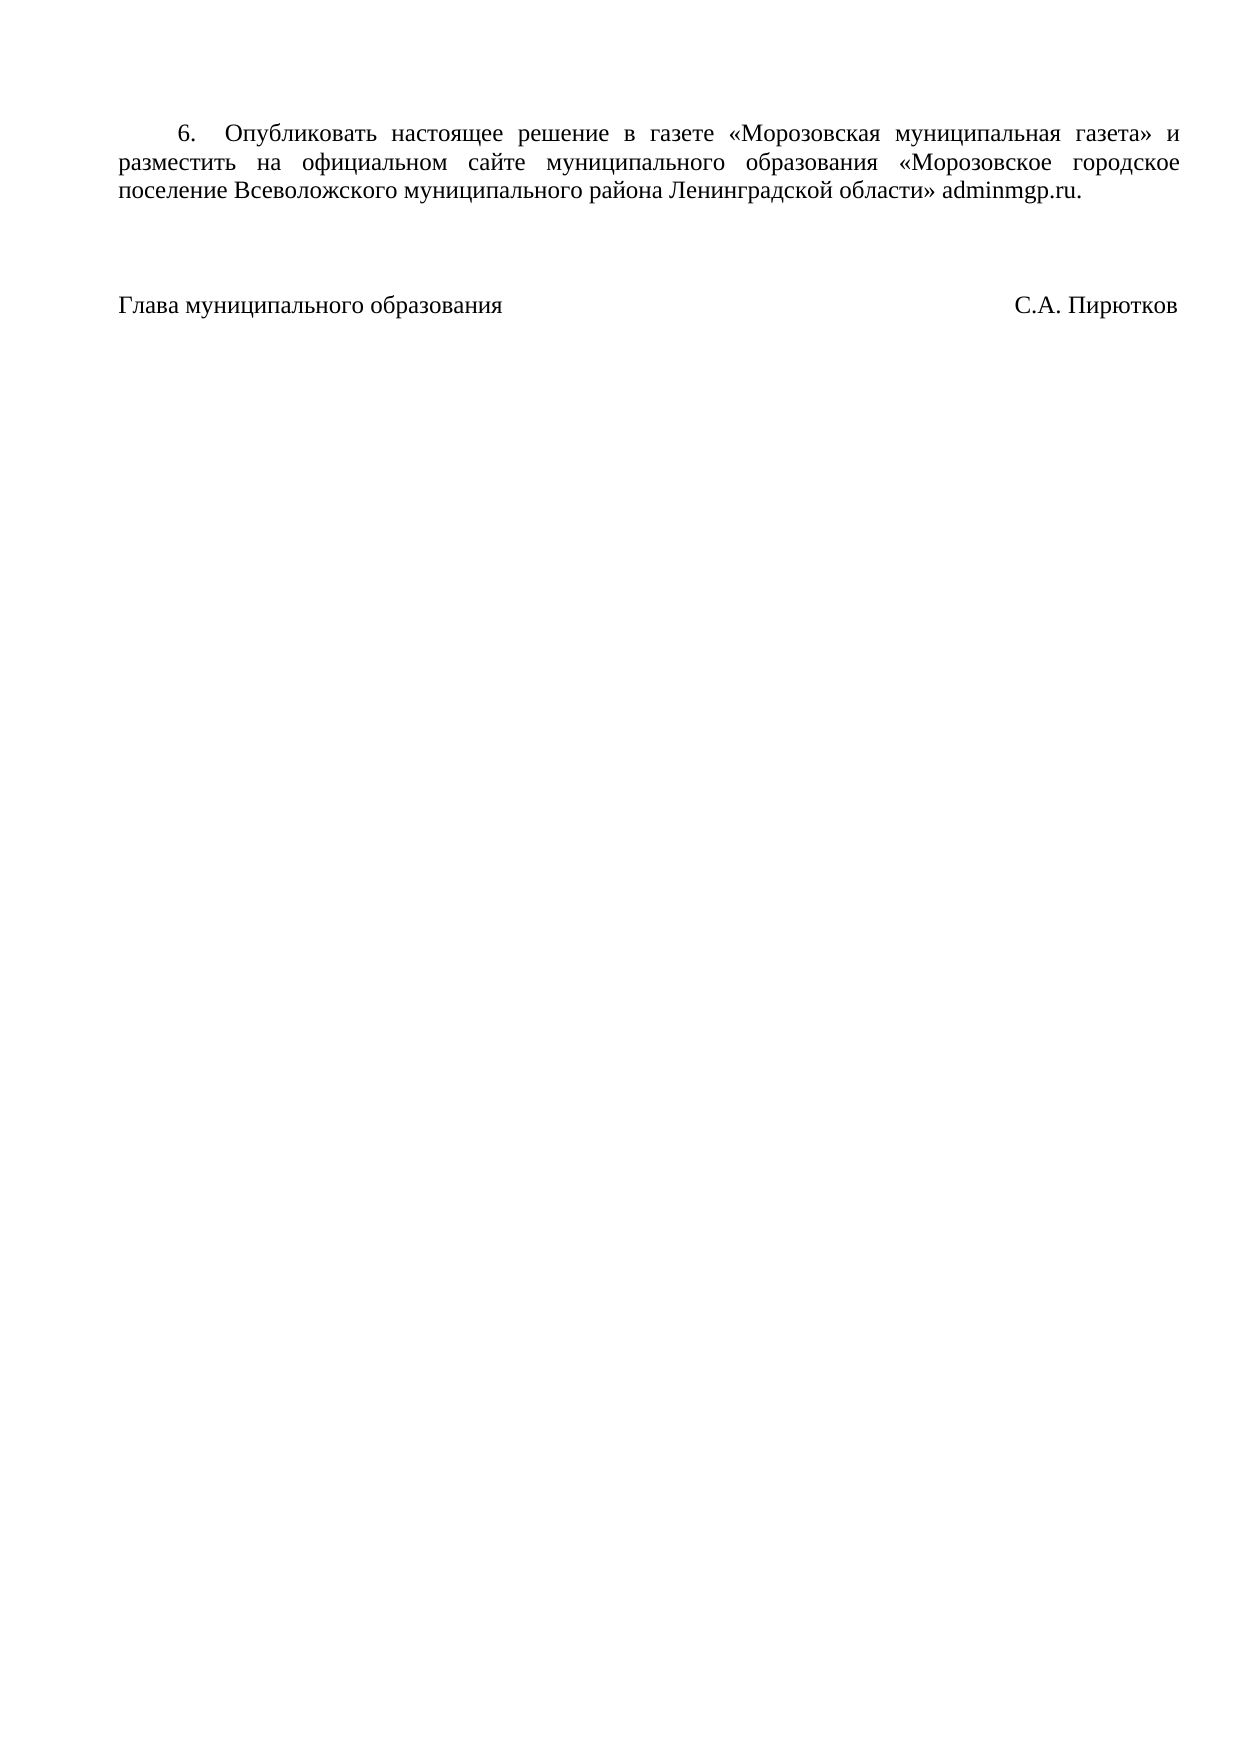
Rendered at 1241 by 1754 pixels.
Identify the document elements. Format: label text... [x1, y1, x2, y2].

text Глава муниципального образования С.А. Пирютков [118, 291, 1181, 319]
text 6. Опубликовать настоящее решение в газете «Морозовская муниципальная газета» и разместить на официальном сайте муниципального образования «Морозовское городское поселение Всеволожского муниципального района Ленинградской области» adminmgp.ru. [118, 118, 1181, 204]
